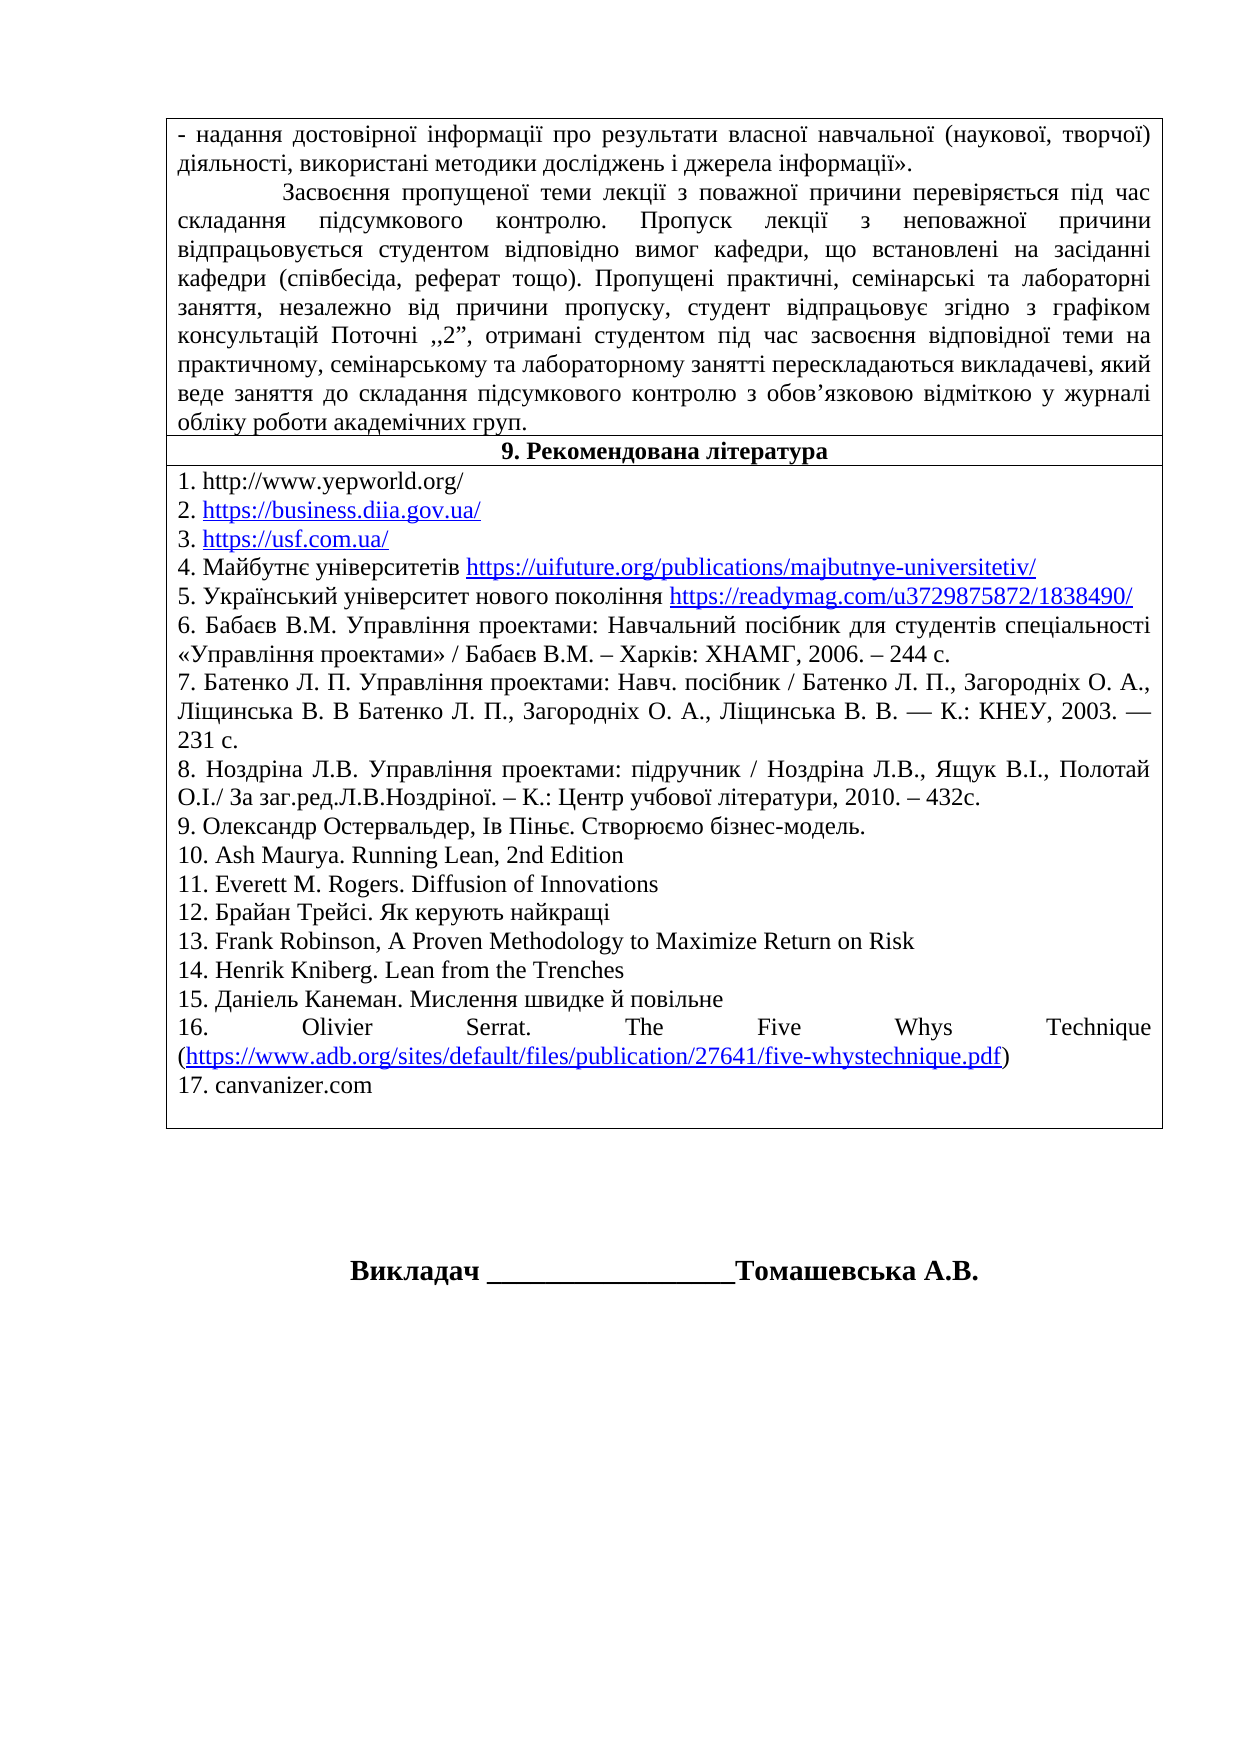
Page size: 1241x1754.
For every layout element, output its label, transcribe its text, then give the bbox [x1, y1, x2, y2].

table_cell 1. http://www.yepworld.org/ 2. https://business.diia.gov.ua/ 3. https://usf.com.ua/ 4. Майбутнє університетів https://uifuture.org/publications/majbutnye-universitetiv/ 5. Український університет нового покоління https://readymag.com/u3729875872/1838490/ 6. Бабаєв В.М. Управління проектами: Навчальний посібник для студентів спеціальності «Управління проектами» / Бабаєв В.М. – Харків: ХНАМГ, 2006. – 244 с. 7. Батенко Л. П. Управління проектами: Навч. посібник / Батенко Л. П., Загородніх О. А., Ліщинська В. В Батенко Л. П., Загородніх О. А., Ліщинська В. В. — К.: КНЕУ, 2003. — 231 с. 8. Ноздріна Л.В. Управління проектами: підручник / Ноздріна Л.В., Ящук В.І., Полотай О.І./ За заг.ред.Л.В.Ноздріної. – К.: Центр учбової літератури, 2010. – 432с. 9. Олександр Остервальдер, Ів Піньє. Створюємо бізнес-модель. 10. Ash Maurya. Running Lean, 2nd Edition 11. Everett M. Rogers. Diffusion of Innovations 12. Брайан Трейсі. Як керують найкращі 13. Frank Robinson, A Proven Methodology to Maximize Return on Risk 14. Henrik Kniberg. Lean from the Trenches 15. Даніель Канеман. Мислення швидке й повільне 16. Olivier Serrat. The Five Whys Technique (https://www.adb.org/sites/default/files/publication/27641/five-whystechnique.pdf) 17. canvanizer.com [167, 466, 1162, 1127]
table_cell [167, 119, 1162, 435]
table_cell 9. Рекомендована література [167, 436, 1162, 465]
text Викладач _________________Томашевська А.В. [177, 1253, 1152, 1287]
